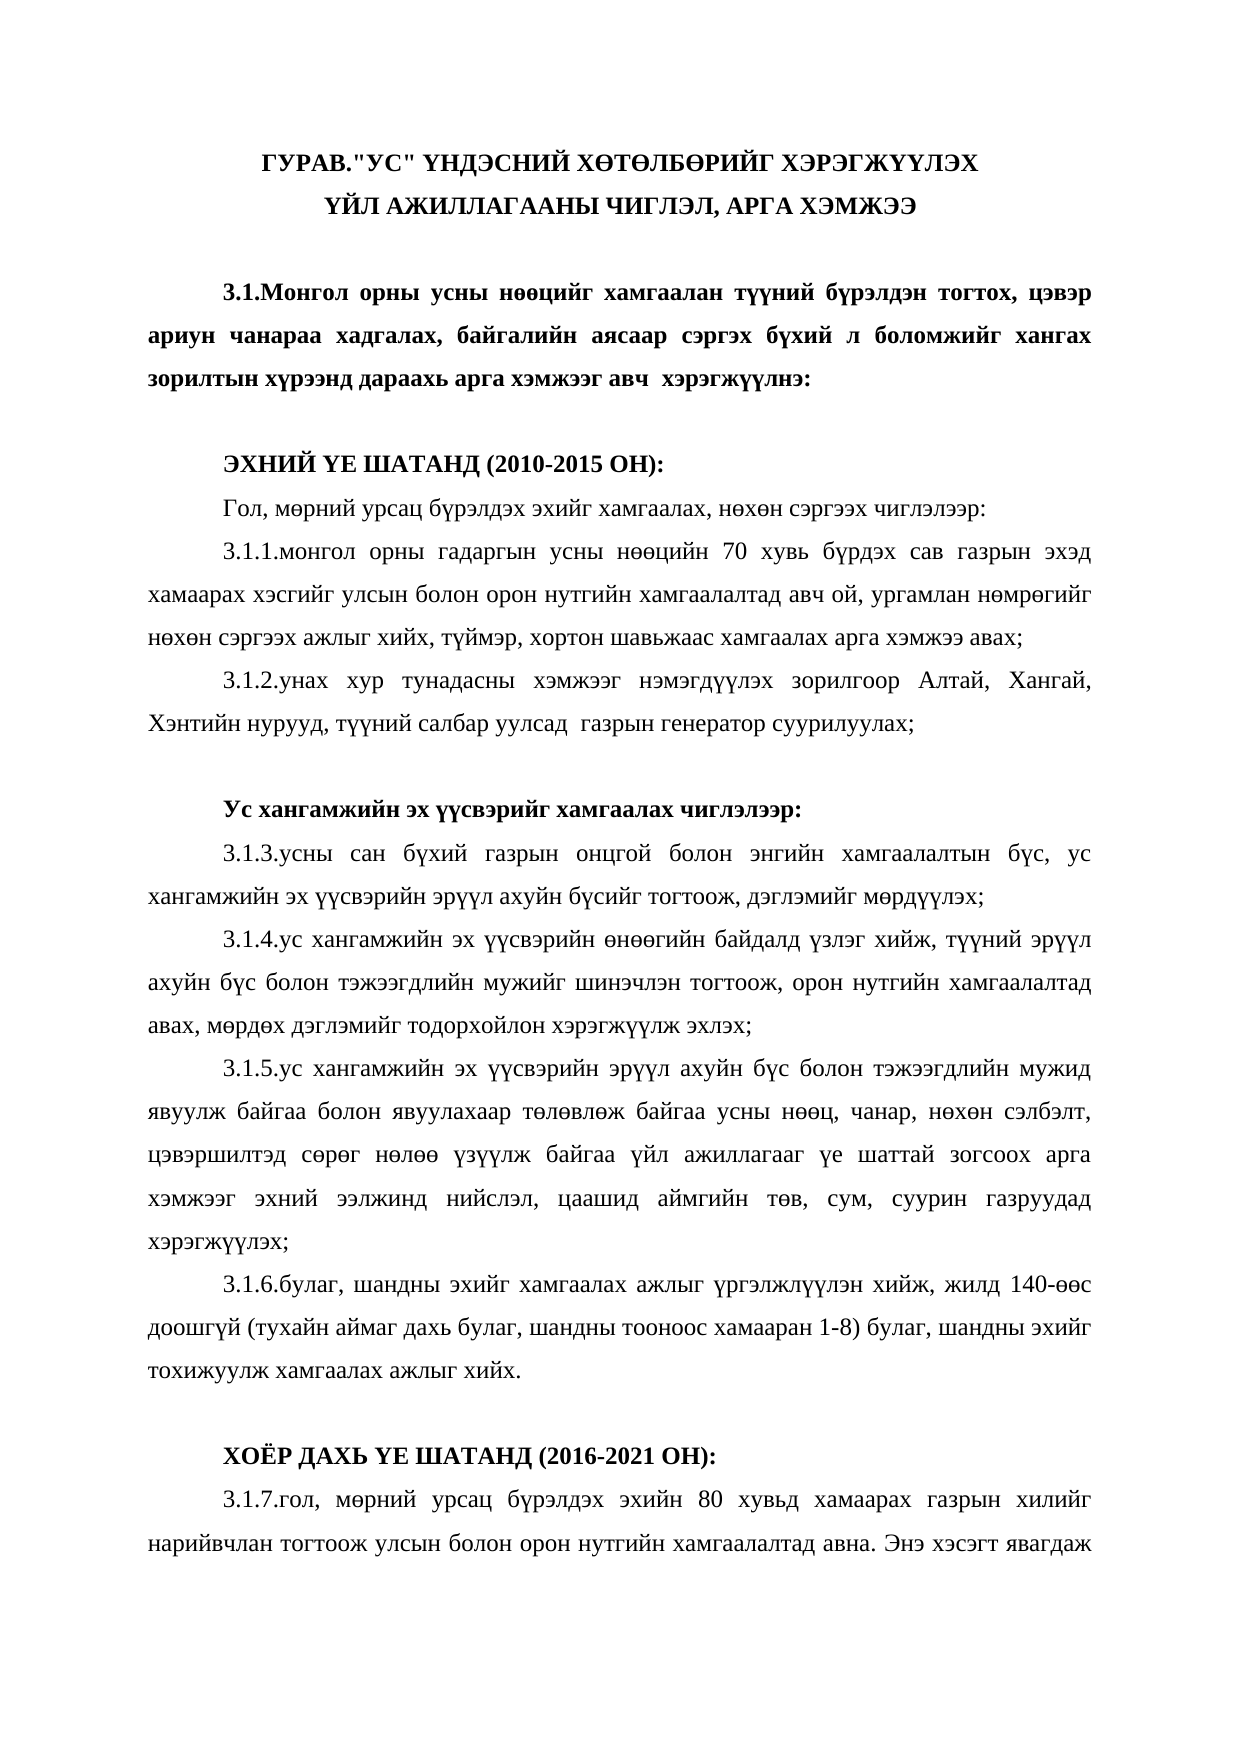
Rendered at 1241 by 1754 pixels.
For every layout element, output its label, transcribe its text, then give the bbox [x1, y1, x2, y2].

text Гол, мөрний урсац бүрэлдэх эхийг хамгаалах, нөхөн сэргээх чиглэлээр: [148, 493, 1092, 521]
text Ус хангамжийн эх үүсвэрийг хамгаалах чиглэлээр: [148, 794, 1092, 823]
text 3.1.5.ус хангамжийн эх үүсвэрийн эрүүл ахуйн бүс болон тэжээгдлийн мужид явуулж байгаа болон явуулахаар төлөвлөж байгаа усны нөөц, чанар, нөхөн сэлбэлт, цэвэршилтэд сөрөг нөлөө үзүүлж байгаа үйл ажиллагааг үе шаттай зогсоох арга хэмжээг эхний ээлжинд нийслэл, цаашид аймгийн төв, сум, суурин газруудад хэрэгжүүлэх; [148, 1053, 1092, 1254]
text гурав."Ус" үндэсний Хөтөлбөрийг хэрэгжҮҮлэх [148, 148, 1092, 176]
text Хоёр дахь үе шатанд (2016-2021 он): [148, 1441, 1092, 1470]
text 3.1.4.ус хангамжийн эх үүсвэрийн өнөөгийн байдалд үзлэг хийж, түүний эрүүл ахуйн бүс болон тэжээгдлийн мужийг шинэчлэн тогтоож, орон нутгийн хамгаалалтад авах, мөрдөх дэглэмийг тодорхойлон хэрэгжүүлж эхлэх; [148, 924, 1092, 1039]
text Үйл ажиллагааны Чиглэл, арга хэмжээ [148, 191, 1092, 219]
text 3.1.6.булаг, шандны эхийг хамгаалах ажлыг үргэлжлүүлэн хийж, жилд 140-өөс доошгүй (тухайн аймаг дахь булаг, шандны тооноос хамааран 1-8) булаг, шандны эхийг тохижуулж хамгаалах ажлыг хийх. [148, 1269, 1092, 1384]
text 3.1.1.монгол орны гадаргын усны нөөцийн 70 хувь бүрдэх сав газрын эхэд хамаарах хэсгийг улсын болон орон нутгийн хамгаалалтад авч ой, ургамлан нөмрөгийг нөхөн сэргээх ажлыг хийх, түймэр, хортон шавьжаас хамгаалах арга хэмжээ авах; [148, 536, 1092, 651]
text 3.1.Монгол орны усны нөөцийг хамгаалан түүний бүрэлдэн тогтох, цэвэр ариун чанараа хадгалах, байгалийн аясаар сэргэх бүхий л боломжийг хангах зорилтын хүрээнд дараахь арга хэмжээг авч хэрэгжүүлнэ: [148, 277, 1092, 392]
text 3.1.3.усны сан бүхий газрын онцгой болон энгийн хамгаалалтын бүс, ус хангамжийн эх үүсвэрийн эрүүл ахуйн бүсийг тогтоож, дэглэмийг мөрдүүлэх; [148, 838, 1092, 909]
text 3.1.2.унах хур тунадасны хэмжээг нэмэгдүүлэх зорилгоор Алтай, Хангай, Хэнтийн нурууд, түүний салбар уулсад газрын генератор суурилуулах; [148, 665, 1092, 737]
text Эхний үе шатанд (2010-2015 он): [148, 449, 1092, 478]
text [148, 1484, 1092, 1556]
